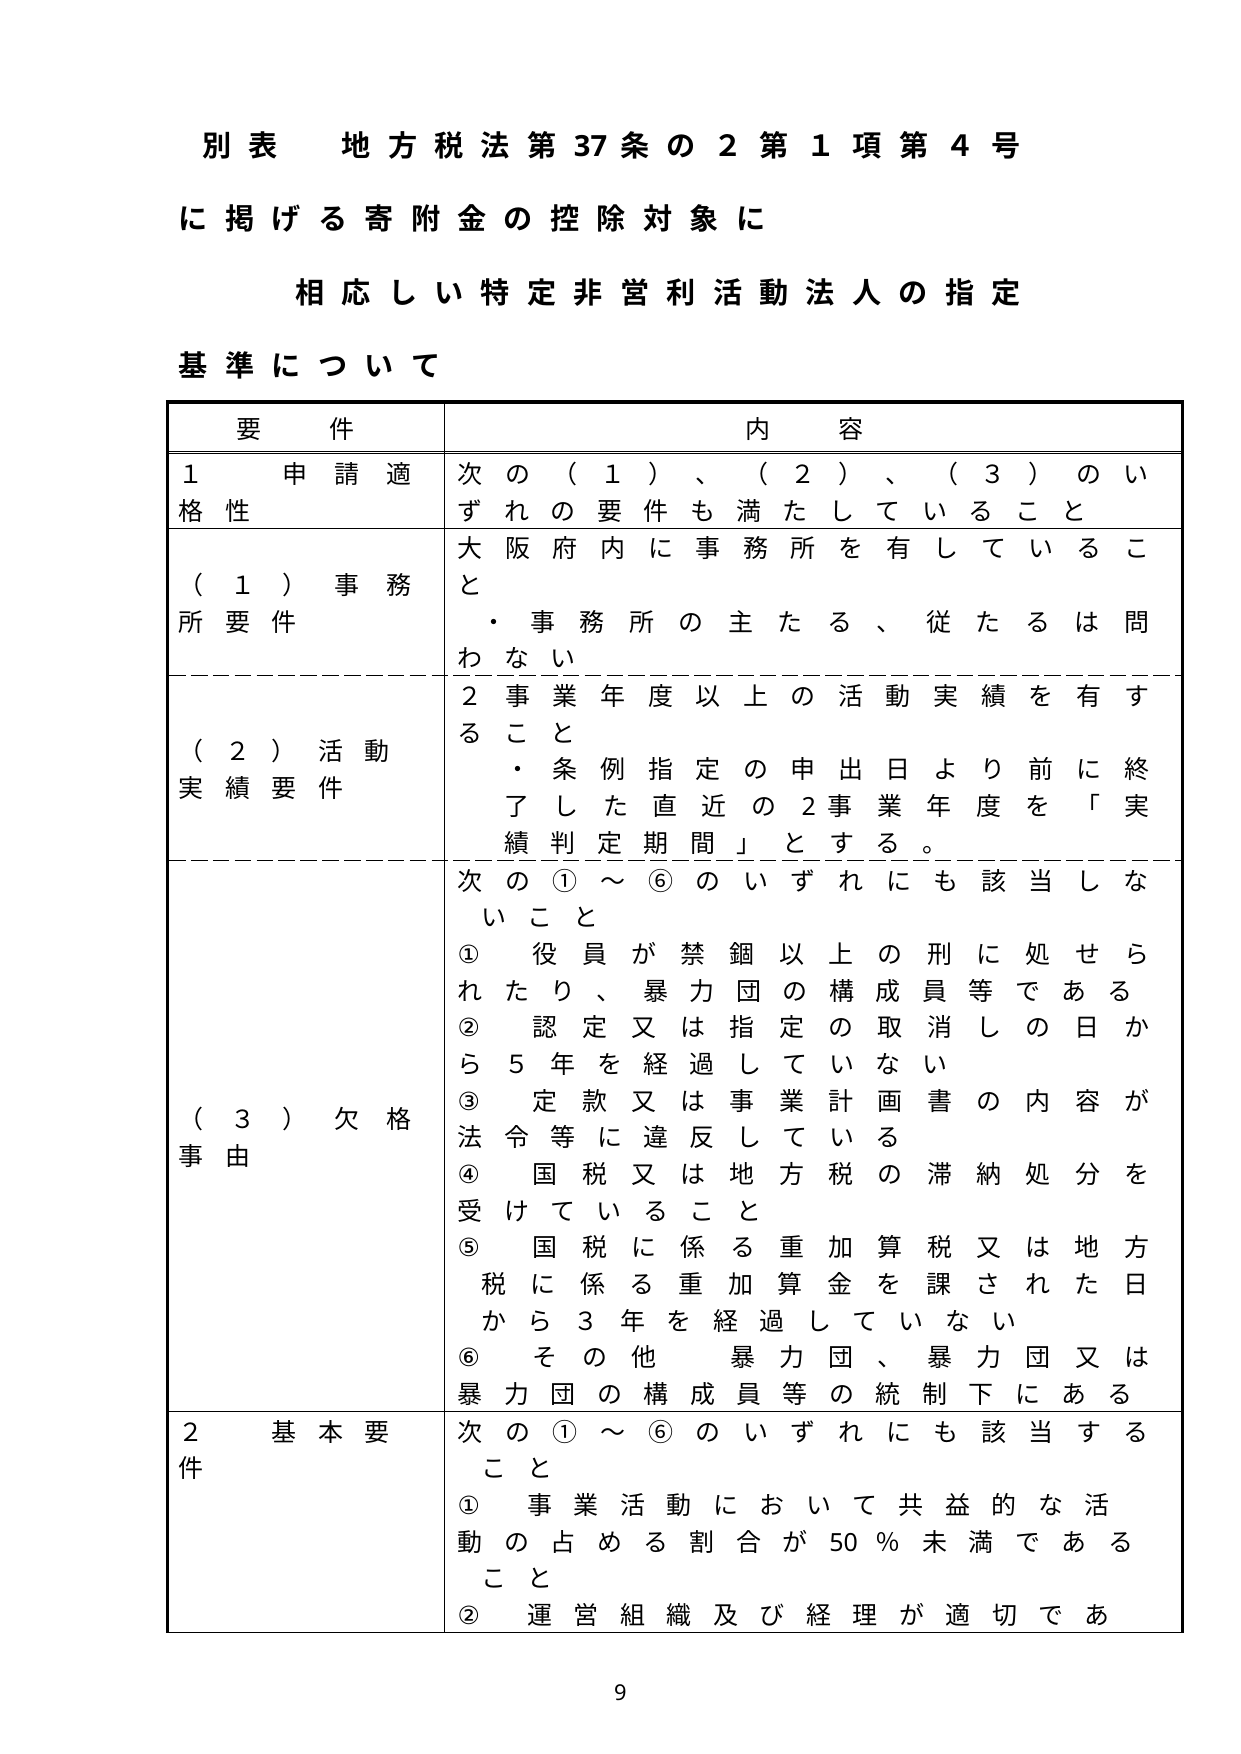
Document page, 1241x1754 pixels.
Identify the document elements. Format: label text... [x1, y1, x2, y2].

table_cell （１）事務所要件 [169, 529, 444, 675]
table_cell １ 申請適格性 [169, 454, 444, 528]
table_header 内 容 [445, 404, 1181, 451]
table_header 要 件 [169, 404, 444, 451]
text 相応しい特定非営利活動法人の指定基準について [179, 254, 1061, 400]
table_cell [445, 1412, 1181, 1632]
table_cell ２ 基本要件 [169, 1412, 444, 1632]
table_cell ２事業年度以上の活動実績を有すること ・条例指定の申出日より前に終了した直近の2事業年度を「実績判定期間」とする。 [445, 675, 1181, 860]
table_cell （３）欠格事由 [169, 860, 444, 1411]
table_cell 次の（１）、（２）、（３）のいずれの要件も満たしていること [445, 454, 1181, 528]
table_cell 次の①～⑥のいずれにも該当しないこと ① 役員が禁錮以上の刑に処せられたり、暴力団の構成員等である ② 認定又は指定の取消しの日から５年を経過していない ③ 定款又は事業計画書の内容が法令等に違反している ④ 国税又は地方税の滞納処分を受けていること ⑤ 国税に係る重加算税又は地方税に係る重加算金を課された日から３年を経過していない ⑥ その他 暴力団、暴力団又は暴力団の構成員等の統制下にある [445, 860, 1181, 1411]
text 以上の指定基準について、次頁に別表として一覧を掲げた。別表 地方税法第37条の２第１項第４号に掲げる寄附金の控除対象に [179, 107, 1061, 254]
table_cell 大阪府内に事務所を有していること ・事務所の主たる、従たるは問わない [445, 529, 1181, 675]
table_cell （２）活動実績要件 [169, 675, 444, 860]
